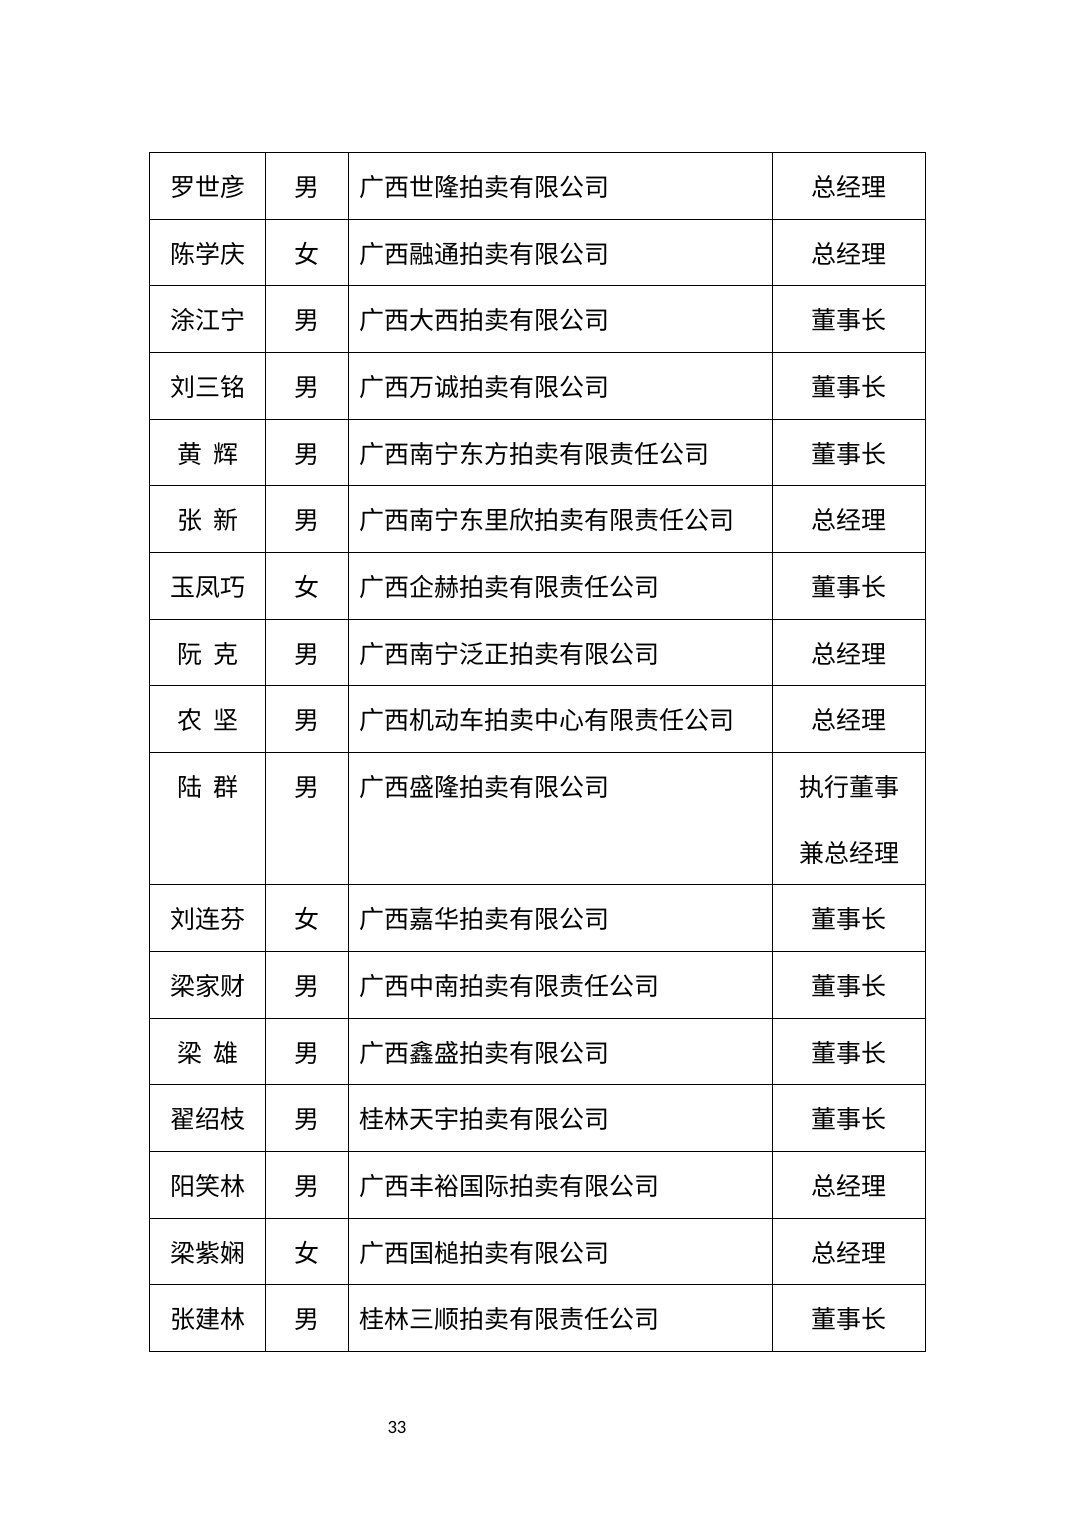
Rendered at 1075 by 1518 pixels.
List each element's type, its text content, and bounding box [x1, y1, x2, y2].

table_cell 总经理 [773, 486, 925, 552]
table_cell 男 [266, 753, 348, 884]
table_cell 董事长 [773, 420, 925, 485]
table_cell 广西丰裕国际拍卖有限公司 [349, 1152, 772, 1217]
table_cell 董事长 [773, 1285, 925, 1351]
table_cell 男 [266, 1285, 348, 1351]
table_cell 执行董事 兼总经理 [773, 753, 925, 884]
table_cell 梁 雄 [150, 1019, 265, 1084]
table_cell 男 [266, 153, 348, 218]
table_cell 涂江宁 [150, 286, 265, 352]
table_cell 广西鑫盛拍卖有限公司 [349, 1019, 772, 1084]
table_cell 陈学庆 [150, 220, 265, 285]
table_cell 黄 辉 [150, 420, 265, 485]
table_cell 广西机动车拍卖中心有限责任公司 [349, 686, 772, 752]
table_cell 广西南宁泛正拍卖有限公司 [349, 620, 772, 685]
table_cell 梁家财 [150, 952, 265, 1017]
table_cell 董事长 [773, 885, 925, 951]
table_cell 阮 克 [150, 620, 265, 685]
table_cell 阳笑林 [150, 1152, 265, 1217]
table_cell 广西企赫拍卖有限责任公司 [349, 553, 772, 618]
table_cell 农 坚 [150, 686, 265, 752]
table_cell 广西南宁东里欣拍卖有限责任公司 [349, 486, 772, 552]
table_cell 总经理 [773, 153, 925, 218]
table_cell 董事长 [773, 952, 925, 1017]
table_cell 梁紫娴 [150, 1219, 265, 1284]
table_cell 董事长 [773, 1085, 925, 1151]
table_cell 男 [266, 620, 348, 685]
table_cell 广西盛隆拍卖有限公司 [349, 753, 772, 884]
table_cell 广西万诚拍卖有限公司 [349, 353, 772, 418]
table_cell 董事长 [773, 553, 925, 618]
table_cell 广西国槌拍卖有限公司 [349, 1219, 772, 1284]
table_cell 男 [266, 1085, 348, 1151]
table_cell 桂林三顺拍卖有限责任公司 [349, 1285, 772, 1351]
table_cell 男 [266, 420, 348, 485]
table_cell 总经理 [773, 620, 925, 685]
table_cell 张 新 [150, 486, 265, 552]
table_cell 男 [266, 286, 348, 352]
table_cell 总经理 [773, 220, 925, 285]
table_cell 董事长 [773, 286, 925, 352]
table_cell 女 [266, 885, 348, 951]
table_cell 女 [266, 553, 348, 618]
table_cell 男 [266, 1019, 348, 1084]
table_cell 刘三铭 [150, 353, 265, 418]
table_cell 陆 群 [150, 753, 265, 884]
table_cell 男 [266, 686, 348, 752]
table_cell 女 [266, 1219, 348, 1284]
table_cell 董事长 [773, 1019, 925, 1084]
table_cell 广西嘉华拍卖有限公司 [349, 885, 772, 951]
table_cell 广西南宁东方拍卖有限责任公司 [349, 420, 772, 485]
table_cell 张建林 [150, 1285, 265, 1351]
table_cell 桂林天宇拍卖有限公司 [349, 1085, 772, 1151]
table_cell 男 [266, 1152, 348, 1217]
table_cell 广西世隆拍卖有限公司 [349, 153, 772, 218]
table_cell 男 [266, 486, 348, 552]
table_cell 广西大西拍卖有限公司 [349, 286, 772, 352]
table_cell 总经理 [773, 1152, 925, 1217]
table_cell 翟绍枝 [150, 1085, 265, 1151]
table_cell 男 [266, 353, 348, 418]
table_cell 刘连芬 [150, 885, 265, 951]
table_cell 玉凤巧 [150, 553, 265, 618]
table_cell 广西中南拍卖有限责任公司 [349, 952, 772, 1017]
table_cell 罗世彦 [150, 153, 265, 218]
table_cell 总经理 [773, 686, 925, 752]
table_cell 女 [266, 220, 348, 285]
table_cell 董事长 [773, 353, 925, 418]
table_cell 男 [266, 952, 348, 1017]
table_cell 广西融通拍卖有限公司 [349, 220, 772, 285]
table_cell 总经理 [773, 1219, 925, 1284]
